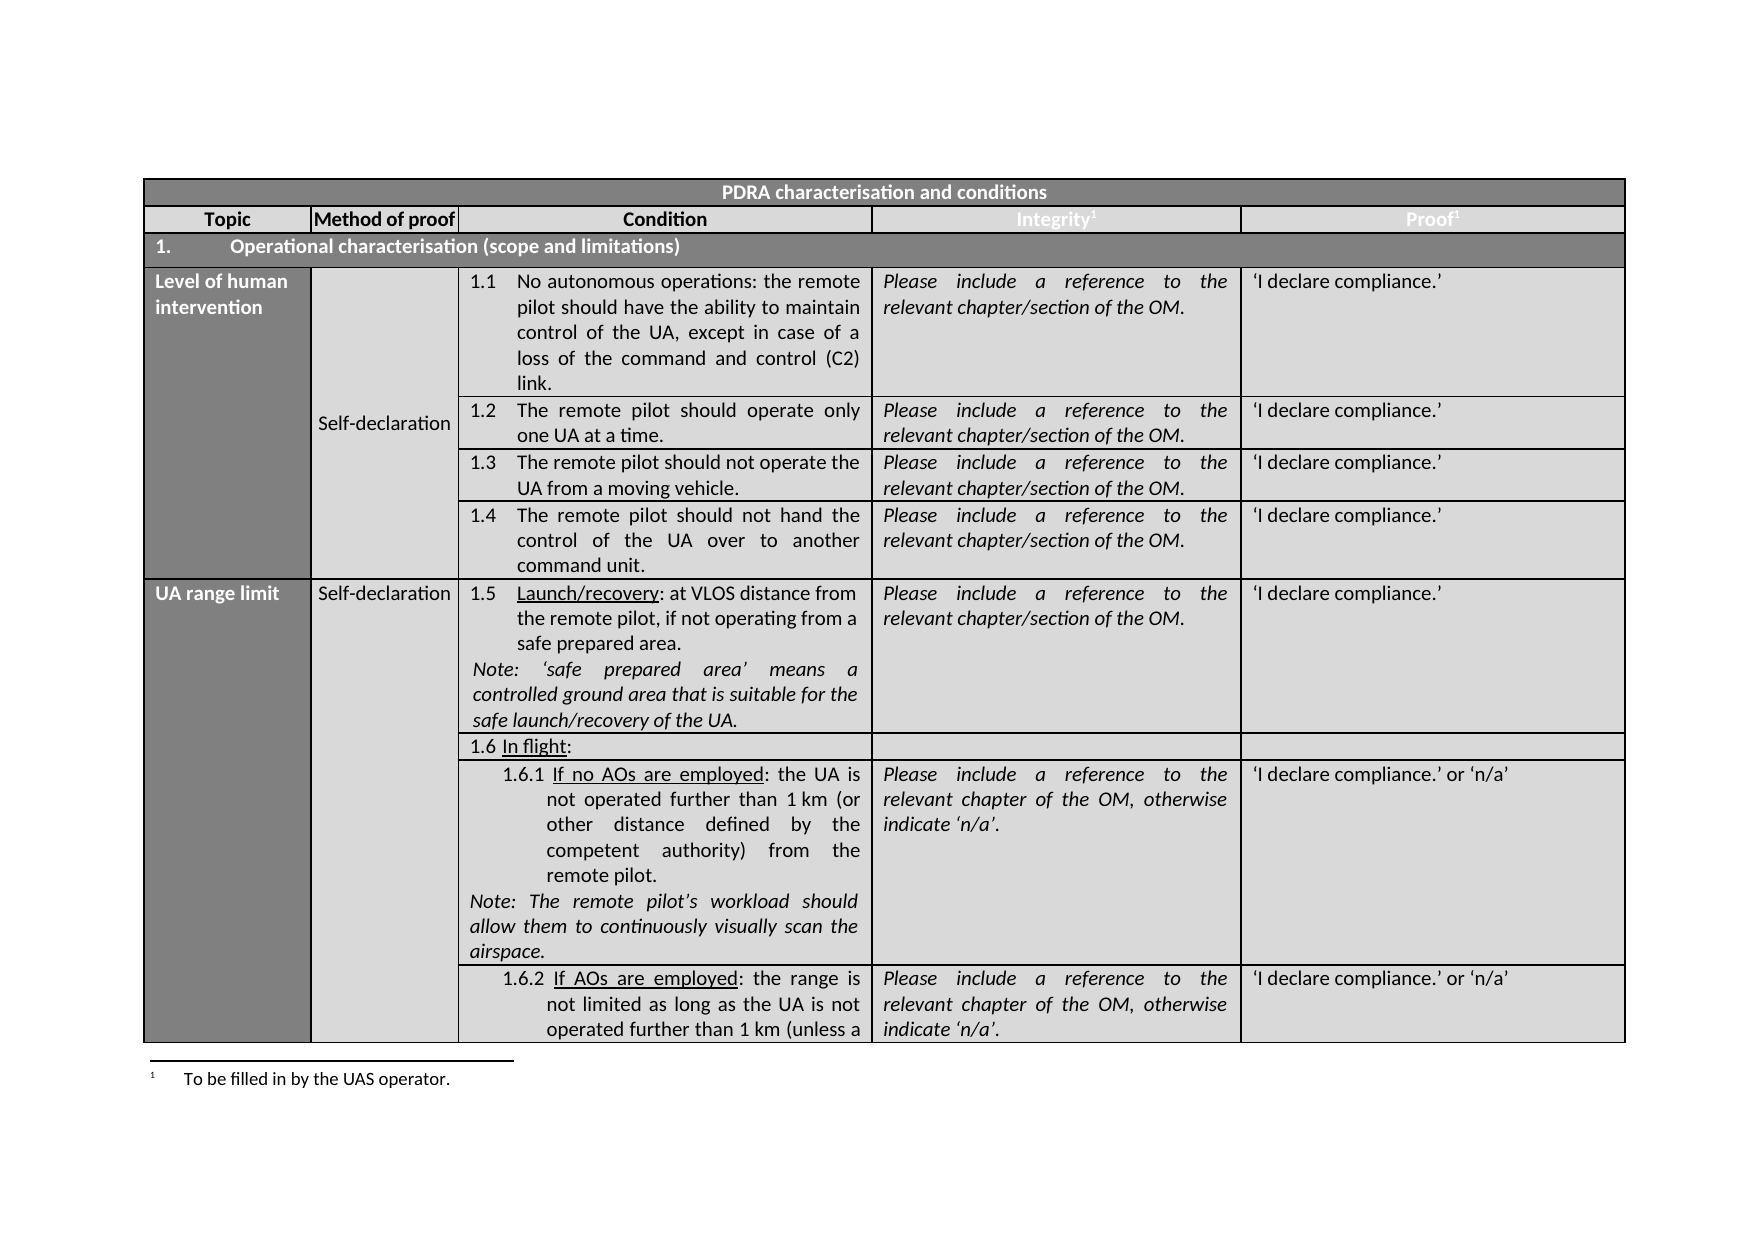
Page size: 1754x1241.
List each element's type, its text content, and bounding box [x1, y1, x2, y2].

table_cell Level of human intervention [145, 268, 310, 578]
table_cell 1. Operational characterisation (scope and limitations) [145, 234, 1624, 267]
table_cell 1.5 Launch/recovery: at VLOS distance from the remote pilot, if not operating from a safe prepared area. Note: ‘safe prepared area’ means a controlled ground area that is suitable for the safe launch/recovery of the UA. [459, 580, 871, 732]
table_cell 1.2 The remote pilot should operate only one UA at a time. [459, 397, 871, 448]
table_cell Method of proof [312, 207, 458, 232]
table_cell UA range limit [145, 580, 310, 1042]
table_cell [873, 966, 1240, 1042]
table_cell Topic [145, 207, 310, 232]
table_cell Please include a reference to the relevant chapter/section of the OM. [873, 502, 1240, 578]
table_cell Self-declaration [312, 580, 458, 1042]
table_cell Please include a reference to the relevant chapter/section of the OM. [873, 580, 1240, 732]
table_cell 1.4 The remote pilot should not hand the control of the UA over to another command unit. [459, 502, 871, 578]
table_cell ‘I declare compliance.’ [1242, 450, 1624, 500]
table_cell ‘I declare compliance.’ or ‘n/a’ [1242, 966, 1624, 1042]
table_cell Self-declaration [312, 268, 458, 578]
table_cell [459, 966, 871, 1042]
table_cell Please include a reference to the relevant chapter/section of the OM. [873, 397, 1240, 448]
table_cell ‘I declare compliance.’ [1242, 268, 1624, 396]
table_cell ‘I declare compliance.’ [1242, 502, 1624, 578]
table_cell Proof1 [1242, 207, 1624, 232]
table_cell ‘I declare compliance.’ [1242, 397, 1624, 448]
table_cell 1.1 No autonomous operations: the remote pilot should have the ability to maintain control of the UA, except in case of a loss of the command and control (C2) link. [459, 268, 871, 396]
table_cell 1.6.1 If no AOs are employed: the UA is not operated further than 1 km (or other distance defined by the competent authority) from the remote pilot. Note: The remote pilot’s workload should allow them to continuously visually scan the airspace. [459, 761, 871, 964]
table_cell Please include a reference to the relevant chapter/section of the OM. [873, 450, 1240, 500]
table_cell Please include a reference to the relevant chapter of the OM, otherwise indicate ‘n/a’. [873, 761, 1240, 964]
table_header PDRA characterisation and conditions [145, 180, 1624, 205]
table_cell 1.3 The remote pilot should not operate the UA from a moving vehicle. [459, 450, 871, 500]
table_cell Integrity [873, 207, 1240, 232]
table_cell [873, 734, 1240, 759]
table_cell [1242, 734, 1624, 759]
table_cell Please include a reference to the relevant chapter/section of the OM. [873, 268, 1240, 396]
table_cell ‘I declare compliance.’ or ‘n/a’ [1242, 761, 1624, 964]
table_cell Condition [459, 207, 871, 232]
table_cell 1.6 In flight: [459, 734, 871, 759]
table_cell ‘I declare compliance.’ [1242, 580, 1624, 732]
